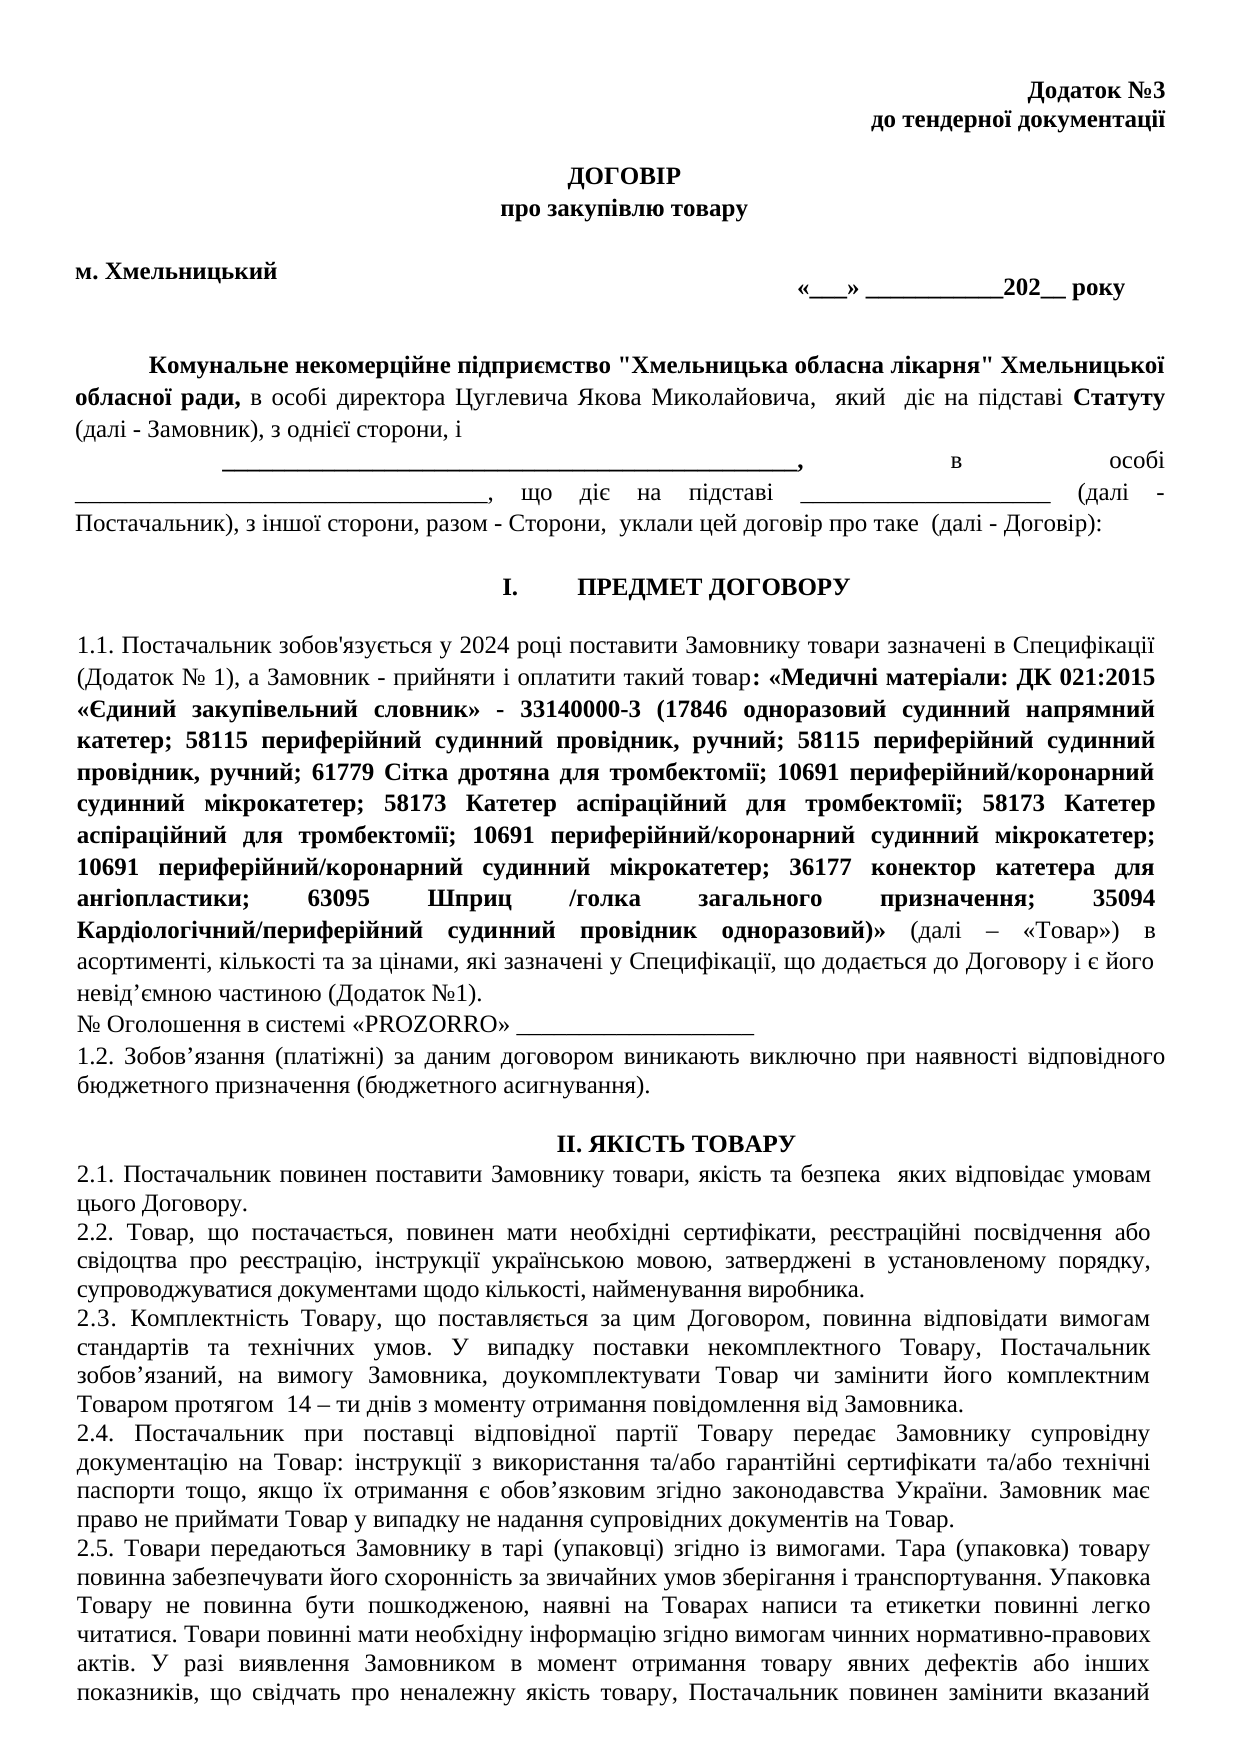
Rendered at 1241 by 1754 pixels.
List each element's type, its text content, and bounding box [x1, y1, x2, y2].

list ПРЕДМЕТ ДОГОВОРУ [187, 572, 1165, 600]
text до тендерної документації [75, 104, 1165, 132]
text Додаток №3 [83, 75, 1165, 104]
table_header 1.1. Постачальник зобов'язується у 2024 році поставити Замовнику товари зазначені в Специфікації (Додаток № 1), а Замовник - прийняти і оплатити такий товар: «Медичні матеріали: ДК 021:2015 «Єдиний закупівельний словник» - 33140000-3 (17846 одноразовий судинний напрямний катетер; 58115 периферійний судинний провідник, ручний; 58115 периферійний судинний провідник, ручний; 61779 Сітка дротяна для тромбектомії; 10691 периферійний/коронарний судинний мікрокатетер; 58173 Катетер аспіраційний для тромбектомії; 58173 Катетер аспіраційний для тромбектомії; 10691 периферійний/коронарний судинний мікрокатетер; 10691 периферійний/коронарний судинний мікрокатетер; 36177 конектор катетера для ангіопластики; 63095 Шприц /голка загального призначення; 35094 Кардіологічний/периферійний судинний провідник одноразовий)» (далі – «Товар») в асортименті, кількості та за цінами, які зазначені у Специфікації, що додається до Договору і є його невід’ємною частиною (Додаток №1). № Оголошення в системі «PROZORRO» ___________________ 1.2. Зобов’язання (платіжні) за даним договором виникають виключно при наявності відповідного бюджетного призначення (бюджетного асигнування). [75, 629, 1168, 1100]
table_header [75, 1158, 1153, 1707]
table_header м. Хмельницький [75, 256, 577, 319]
text ______________________________________________, в особі _________________________________, що діє на підставі ____________________ (далі - Постачальник), з іншої сторони, разом - Сторони, уклали цей договір про таке (далі - Договір): [75, 445, 1165, 537]
text про закупівлю товару [83, 193, 1165, 222]
text Комунальне некомерційне підприємство "Хмельницька обласна лікарня" Хмельницької обласної ради, в особі директора Цуглевича Якова Миколайовича, який діє на підставі Статуту (далі - Замовник), з однієї сторони, і [75, 351, 1165, 442]
table_header «___» ___________202__ року [577, 256, 1168, 319]
text II. ЯКІСТЬ ТОВАРУ [187, 1129, 1165, 1157]
text ДОГОВІР [83, 161, 1165, 190]
